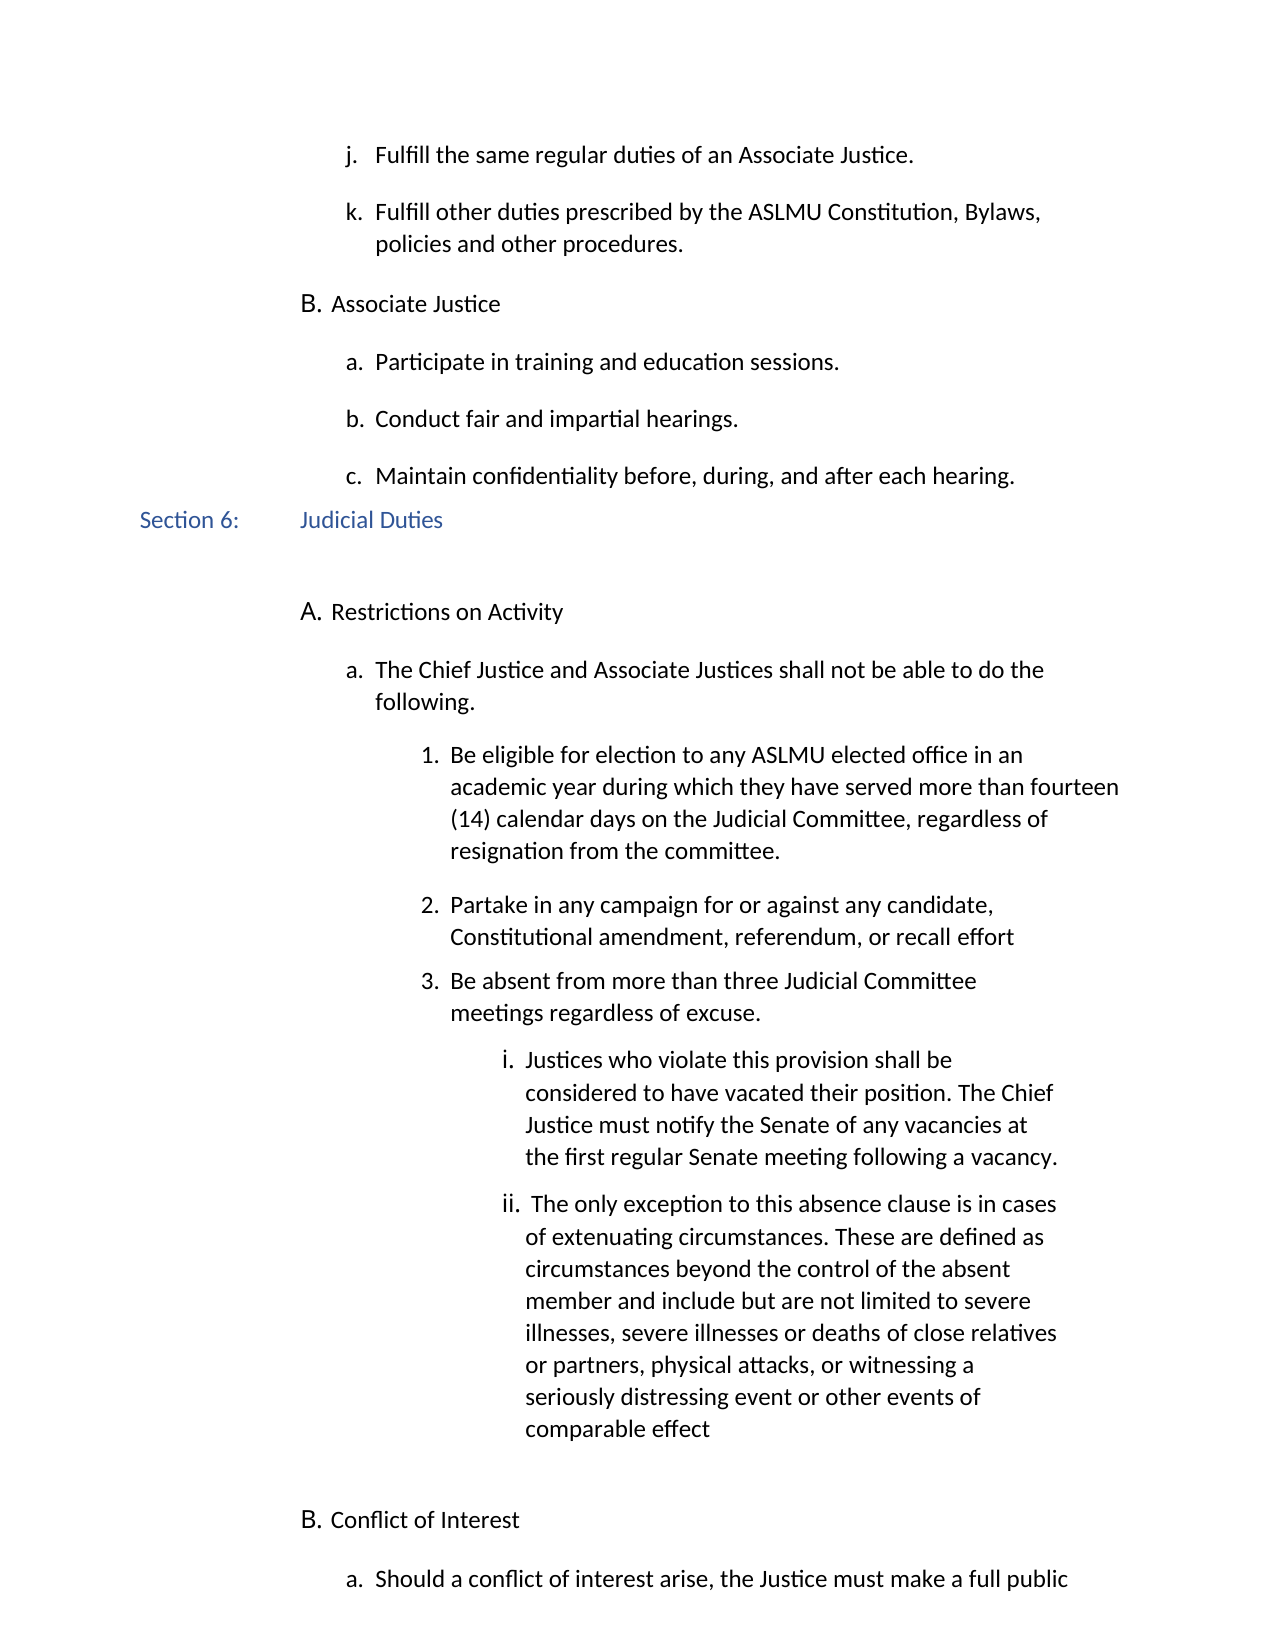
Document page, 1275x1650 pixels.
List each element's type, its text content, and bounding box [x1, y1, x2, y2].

list Maintain confidentiality before, during, and after each hearing. [346, 460, 1115, 491]
list Be absent from more than three Judicial Committee meetings regardless of excuse. [421, 965, 1067, 1028]
list Justices who violate this provision shall be considered to have vacated their position. The Chief Justice must notify the Senate of any vacancies at the first regular Senate meeting following a vacancy. [502, 1042, 1067, 1172]
subtitle Section 6: Judicial Duties [139, 505, 1135, 535]
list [346, 1563, 1123, 1593]
list Be eligible for election to any ASLMU elected office in an academic year during which they have served more than fourteen (14) calendar days on the Judicial Committee, regardless of resignation from the committee. [421, 739, 1122, 866]
list Associate Justice [300, 286, 1115, 319]
list Restrictions on Activity [300, 594, 1135, 628]
list Conduct fair and impartial hearings. [346, 403, 1115, 434]
list The Chief Justice and Associate Justices shall not be able to do the following. [346, 654, 1116, 717]
list Participate in training and education sessions. [346, 346, 1115, 377]
list Partake in any campaign for or against any candidate, Constitutional amendment, referendum, or recall effort [421, 889, 1122, 951]
list Fulfill other duties prescribed by the ASLMU Constitution, Bylaws, policies and other procedures. [346, 197, 1115, 259]
list Conflict of Interest [300, 1502, 1135, 1536]
list The only exception to this absence clause is in cases of extenuating circumstances. These are defined as circumstances beyond the control of the absent member and include but are not limited to severe illnesses, severe illnesses or deaths of close relatives or partners, physical attacks, or witnessing a seriously distressing event or other events of comparable effect [502, 1186, 1067, 1443]
list Fulfill the same regular duties of an Associate Justice. [346, 139, 1115, 170]
